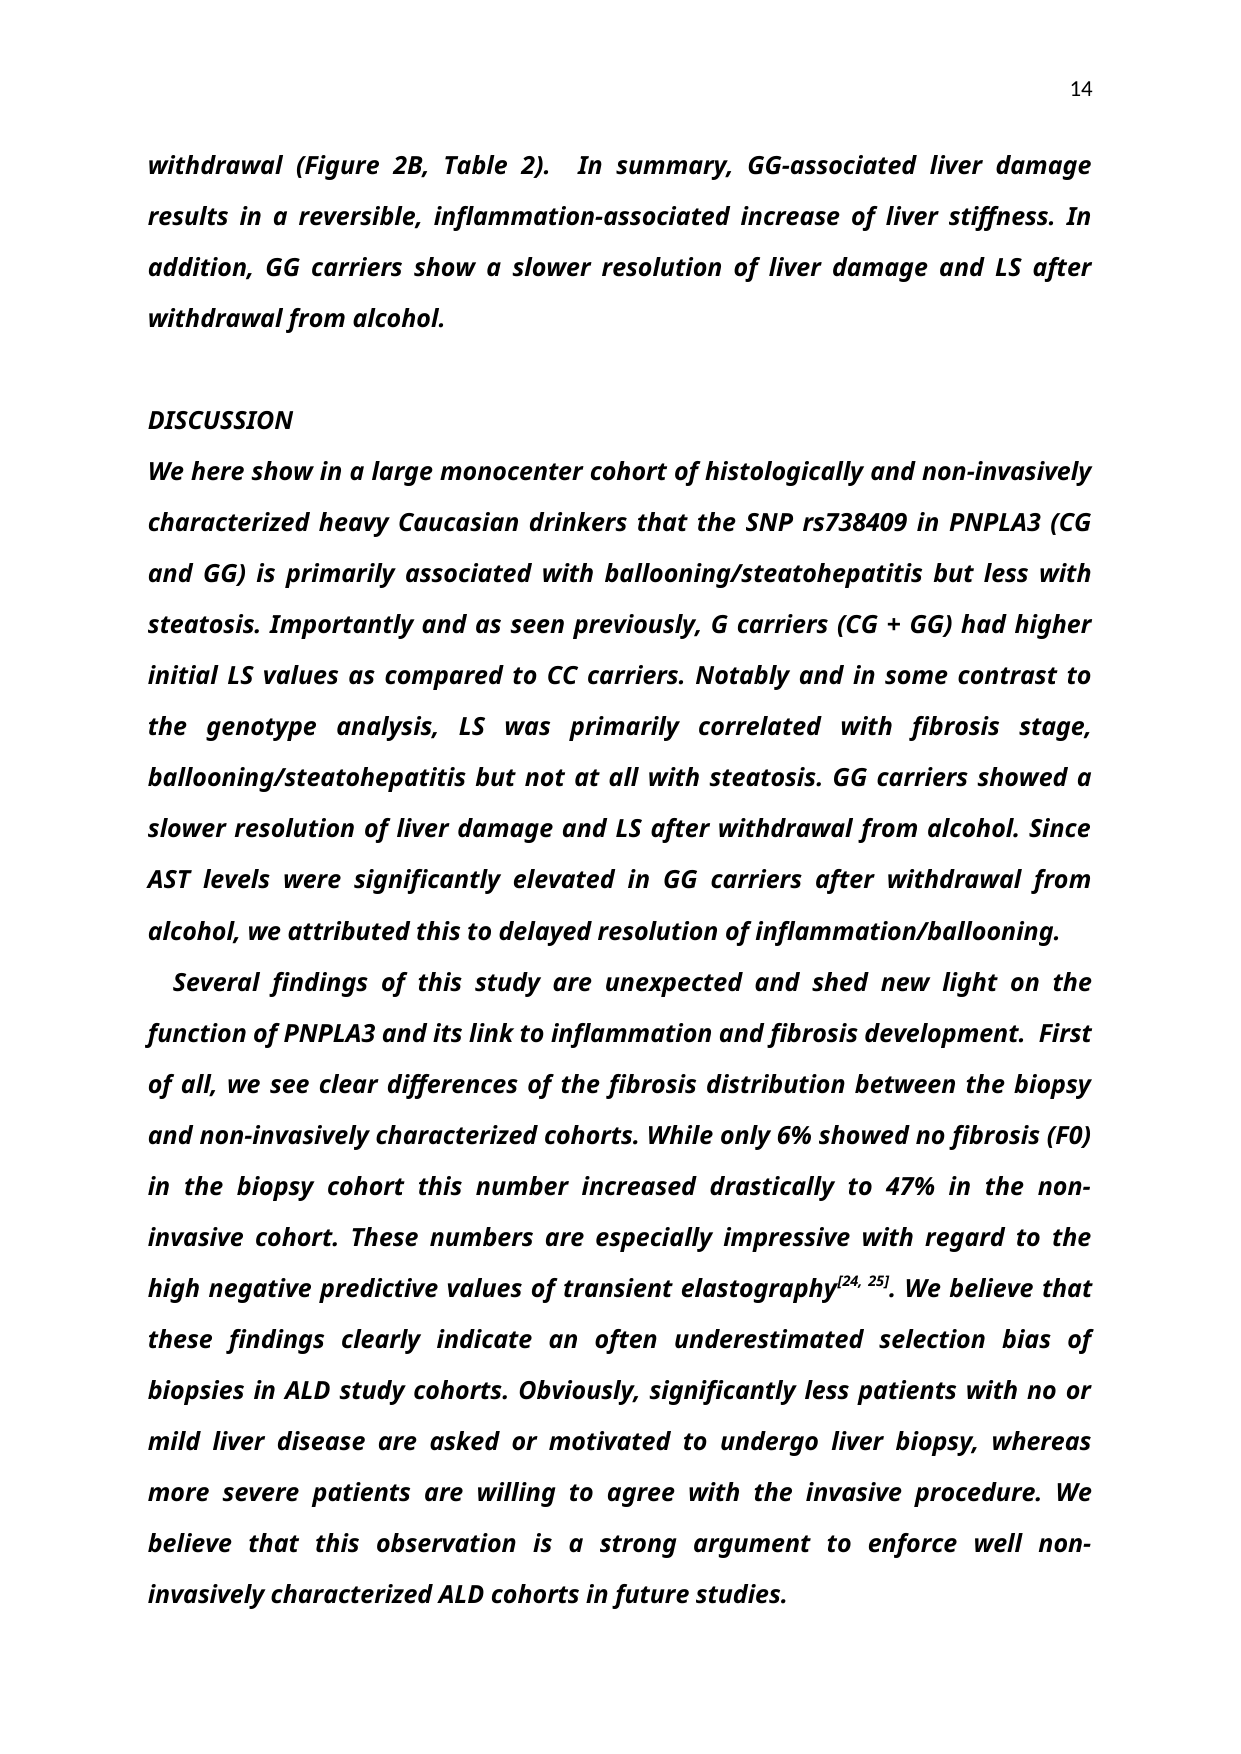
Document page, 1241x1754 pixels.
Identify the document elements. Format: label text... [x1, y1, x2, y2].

text Several findings of this study are unexpected and shed new light on the function of PNPLA3 and its link to inflammation and fibrosis development. First of all, we see clear differences of the fibrosis distribution between the biopsy and non-invasively characterized cohorts. While only 6% showed no fibrosis (F0) in the biopsy cohort this number increased drastically to 47% in the non-invasive cohort. These numbers are especially impressive with regard to the high negative predictive values of transient elastography[24, 25]. We believe that these findings clearly indicate an often underestimated selection bias of biopsies in ALD study cohorts. Obviously, significantly less patients with no or mild liver disease are asked or motivated to undergo liver biopsy, whereas more severe patients are willing to agree with the invasive procedure. We believe that this observation is a strong argument to enforce well non-invasively characterized ALD cohorts in future studies. [148, 964, 1093, 1611]
text DISCUSSION [148, 403, 1093, 437]
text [148, 148, 1093, 335]
text We here show in a large monocenter cohort of histologically and non-invasively characterized heavy Caucasian drinkers that the SNP rs738409 in PNPLA3 (CG and GG) is primarily associated with ballooning/steatohepatitis but less with steatosis. Importantly and as seen previously, G carriers (CG + GG) had higher initial LS values as compared to CC carriers. Notably and in some contrast to the genotype analysis, LS was primarily correlated with fibrosis stage, ballooning/steatohepatitis but not at all with steatosis. GG carriers showed a slower resolution of liver damage and LS after withdrawal from alcohol. Since AST levels were significantly elevated in GG carriers after withdrawal from alcohol, we attributed this to delayed resolution of inflammation/ballooning. [148, 454, 1093, 947]
